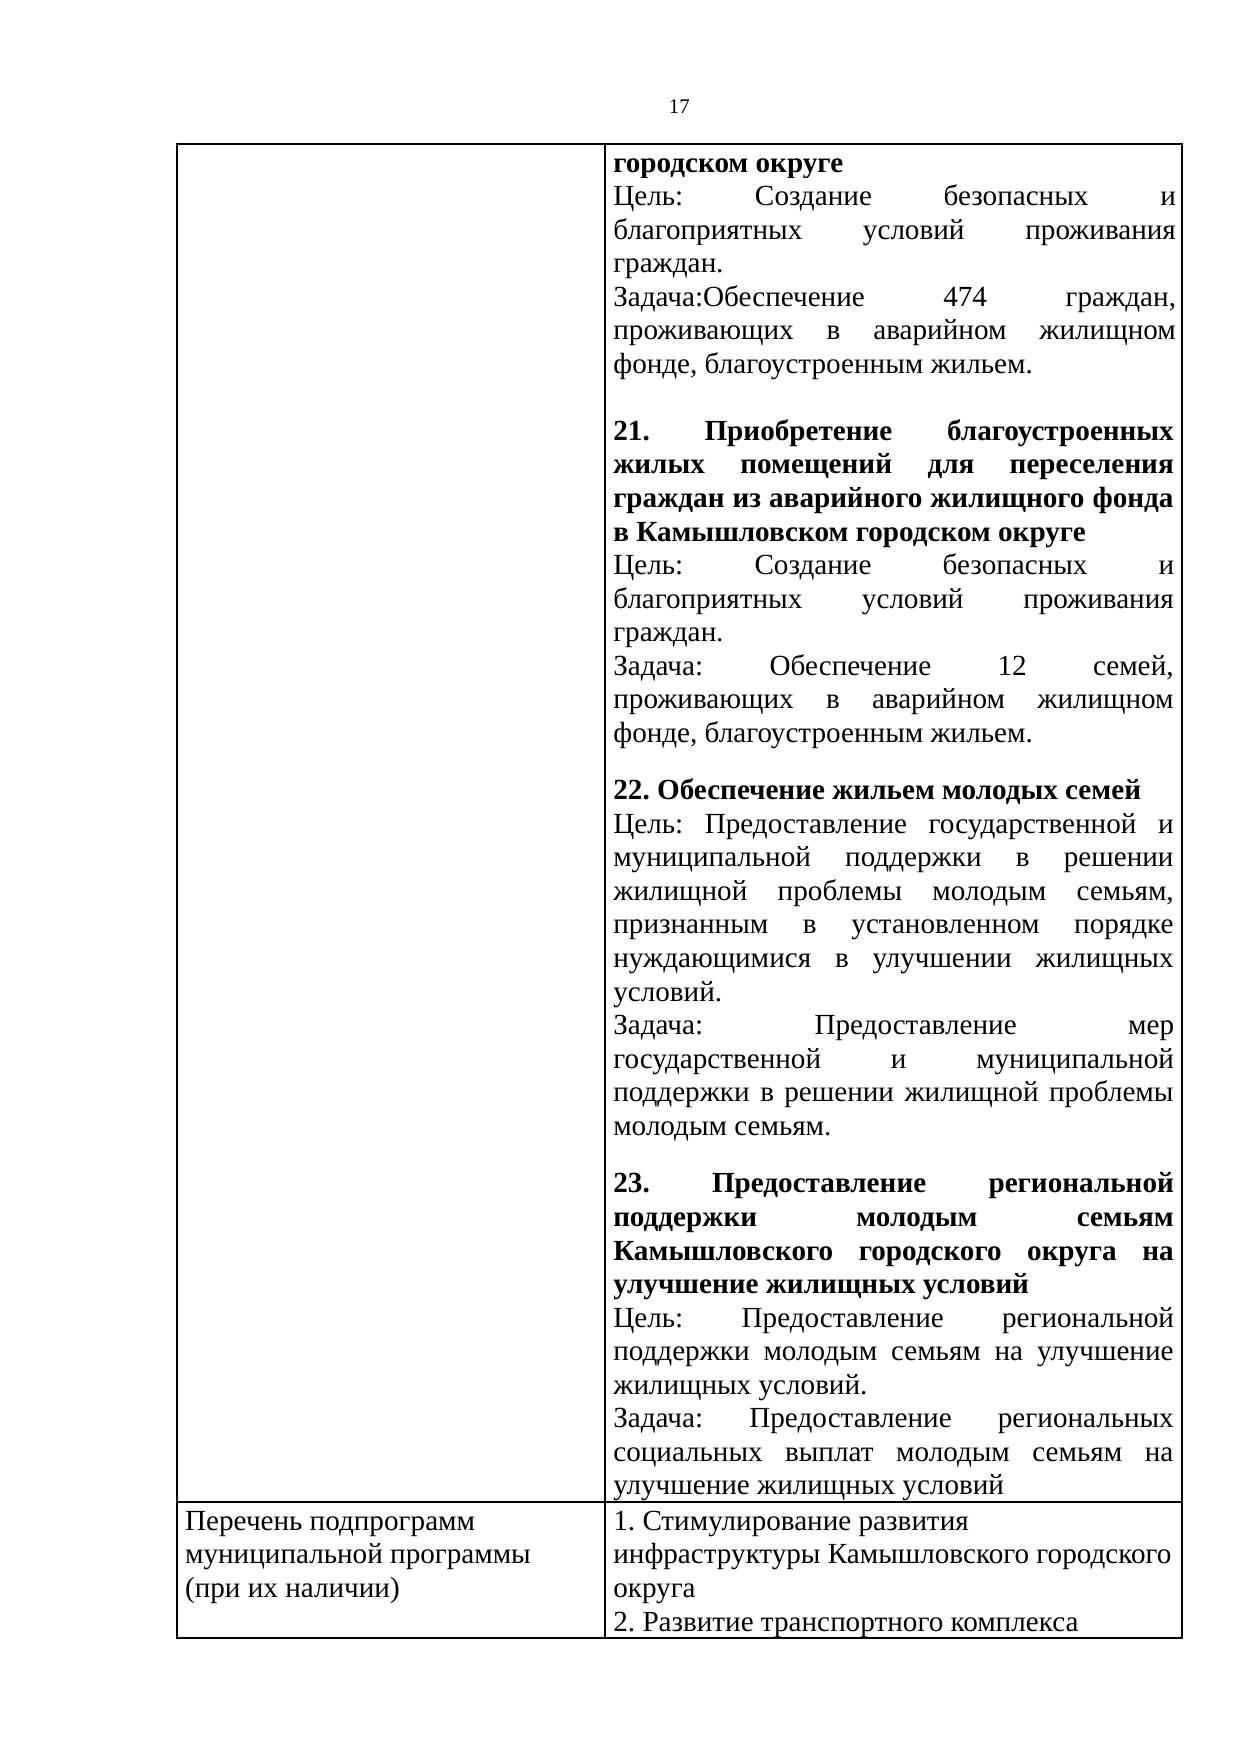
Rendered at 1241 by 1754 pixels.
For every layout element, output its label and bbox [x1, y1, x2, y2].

table_cell [606, 145, 1181, 1501]
table_cell [606, 1503, 1181, 1637]
table_cell [178, 1503, 604, 1637]
table_cell [178, 145, 604, 1501]
